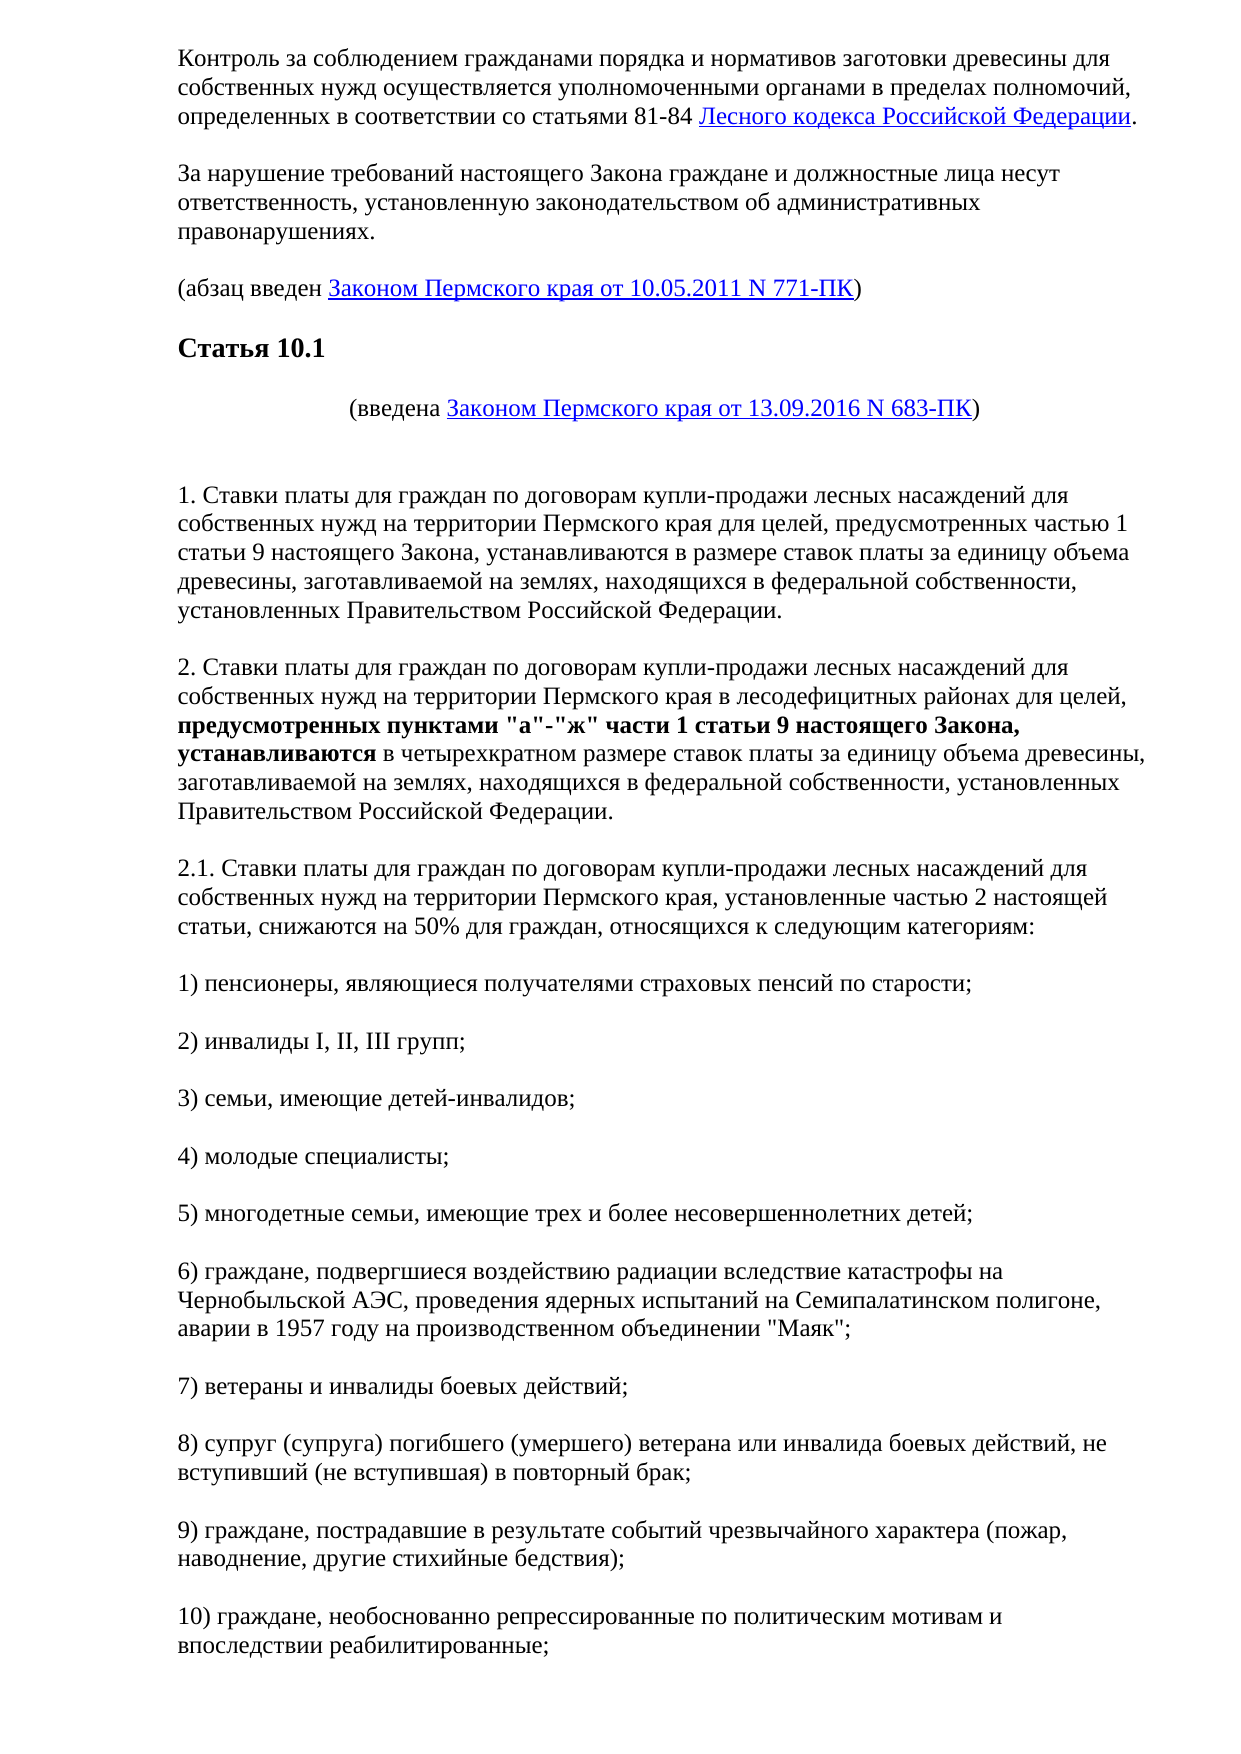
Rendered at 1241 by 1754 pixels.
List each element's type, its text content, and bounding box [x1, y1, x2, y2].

text Контроль за соблюдением гражданами порядка и нормативов заготовки древесины для собственных нужд осуществляется уполномоченными органами в пределах полномочий, определенных в соответствии со статьями 81-84 Лесного кодекса Российской Федерации. За нарушение требований настоящего Закона граждане и должностные лица несут ответственность, установленную законодательством об административных правонарушениях. (абзац введен Законом Пермского края от 10.05.2011 N 771-ПК) [177, 15, 1152, 302]
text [177, 451, 1152, 1687]
text Статья 10.1 [177, 331, 1152, 364]
text (введена Законом Пермского края от 13.09.2016 N 683-ПК) [177, 393, 1152, 422]
